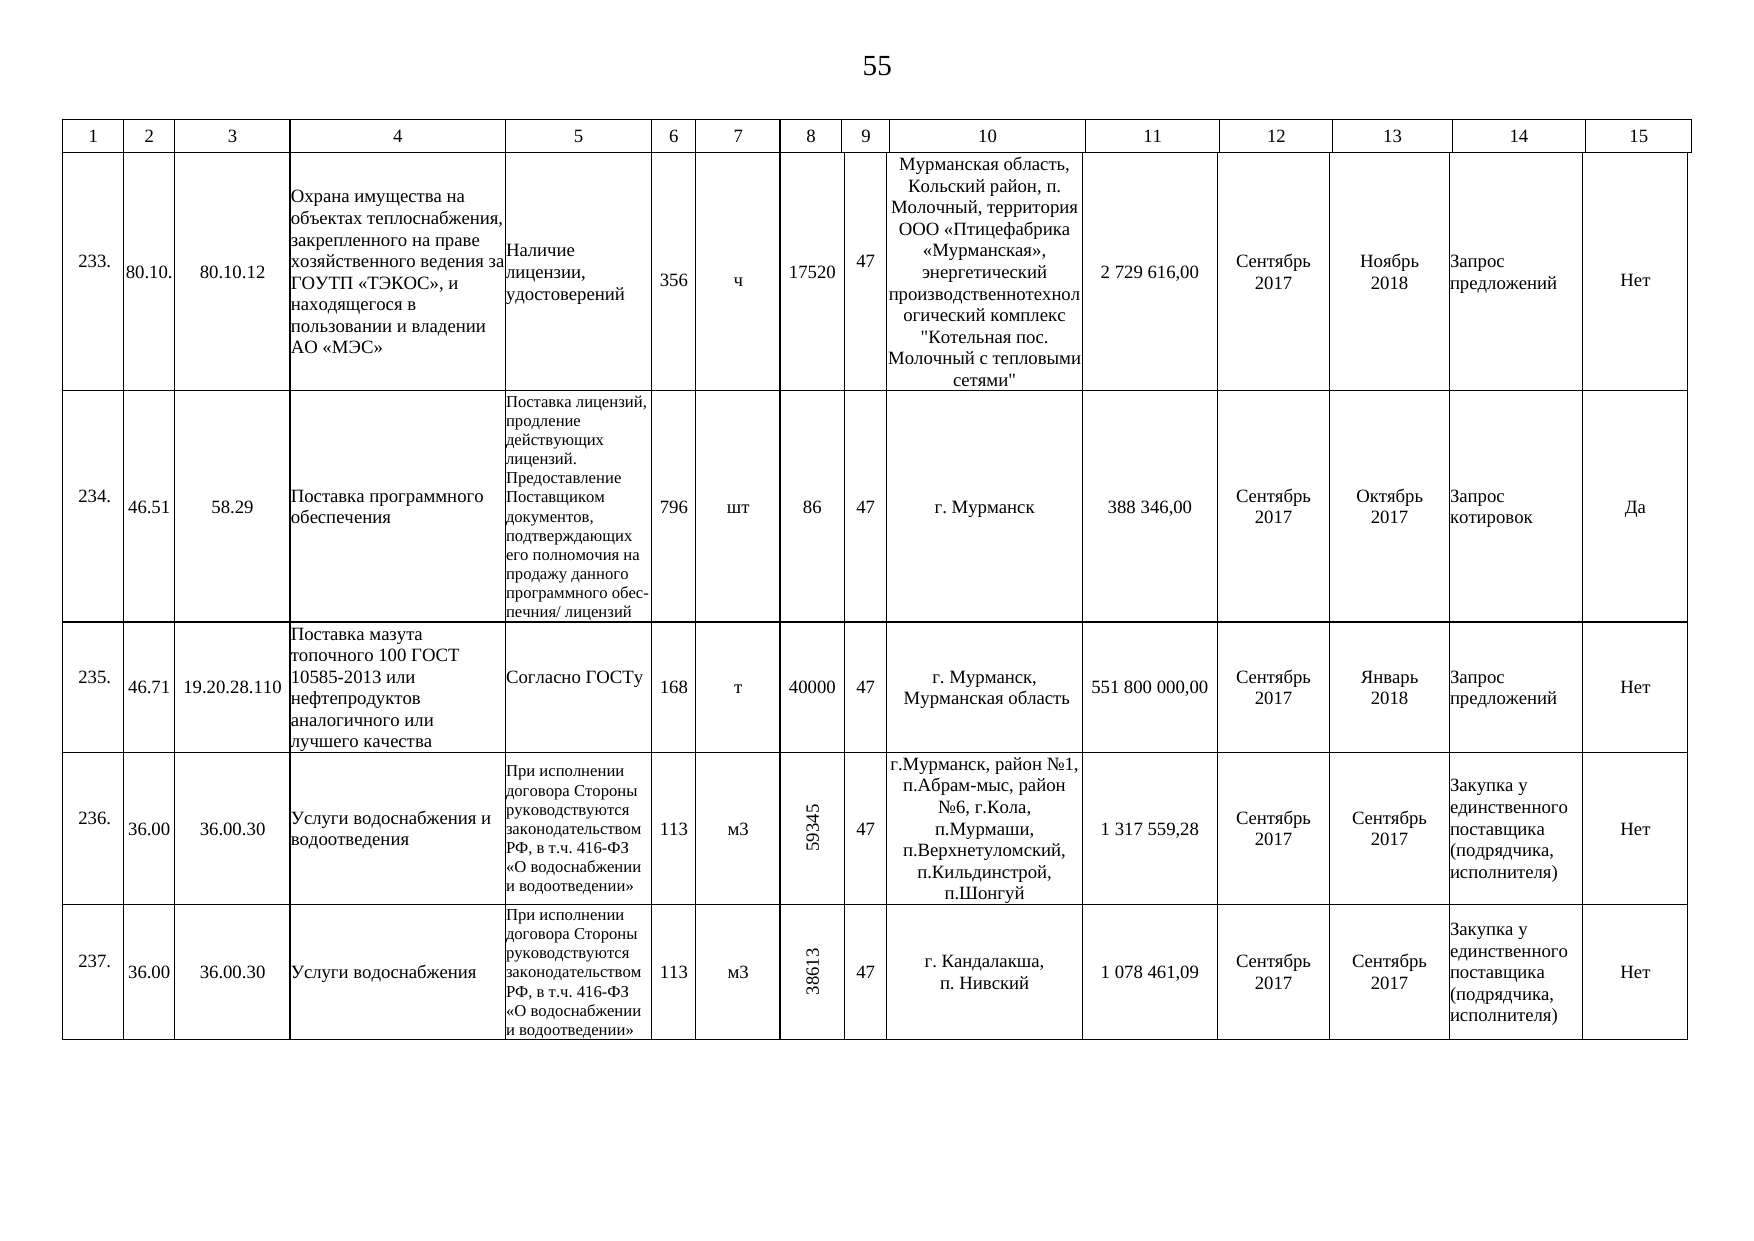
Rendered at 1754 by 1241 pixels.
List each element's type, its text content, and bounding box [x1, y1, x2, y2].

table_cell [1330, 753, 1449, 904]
table_header 6 [652, 120, 695, 152]
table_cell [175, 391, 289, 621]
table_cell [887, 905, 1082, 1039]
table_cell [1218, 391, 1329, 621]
table_header 12 [1220, 120, 1332, 152]
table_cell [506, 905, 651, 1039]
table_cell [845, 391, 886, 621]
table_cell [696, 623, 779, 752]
table_header 13 [1333, 120, 1452, 152]
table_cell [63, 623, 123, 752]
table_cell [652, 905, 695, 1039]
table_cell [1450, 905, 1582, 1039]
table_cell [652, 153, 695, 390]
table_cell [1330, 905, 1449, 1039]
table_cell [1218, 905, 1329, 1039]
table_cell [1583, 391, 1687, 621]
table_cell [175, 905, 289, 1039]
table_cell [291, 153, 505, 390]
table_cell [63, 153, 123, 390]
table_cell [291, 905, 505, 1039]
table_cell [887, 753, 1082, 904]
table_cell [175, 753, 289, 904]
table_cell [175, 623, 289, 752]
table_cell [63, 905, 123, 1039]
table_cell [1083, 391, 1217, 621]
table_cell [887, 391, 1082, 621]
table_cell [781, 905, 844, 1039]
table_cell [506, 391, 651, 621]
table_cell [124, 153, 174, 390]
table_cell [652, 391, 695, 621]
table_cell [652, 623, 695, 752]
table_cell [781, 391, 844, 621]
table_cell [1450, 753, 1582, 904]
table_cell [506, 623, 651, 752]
table_header 3 [175, 120, 289, 152]
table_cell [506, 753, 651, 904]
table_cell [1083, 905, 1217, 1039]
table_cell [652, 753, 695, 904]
table_header 8 [781, 120, 841, 152]
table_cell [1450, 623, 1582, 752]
table_header 5 [506, 120, 651, 152]
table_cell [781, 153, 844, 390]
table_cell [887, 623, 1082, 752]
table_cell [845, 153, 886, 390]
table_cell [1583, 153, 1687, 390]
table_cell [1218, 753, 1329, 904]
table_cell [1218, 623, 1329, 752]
table_header 1 [63, 120, 123, 152]
table_header 4 [291, 120, 505, 152]
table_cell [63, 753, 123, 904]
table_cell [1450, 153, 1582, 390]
table_header 10 [890, 120, 1085, 152]
table_header 11 [1086, 120, 1219, 152]
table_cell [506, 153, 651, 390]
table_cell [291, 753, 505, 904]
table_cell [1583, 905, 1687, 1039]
table_header 15 [1586, 120, 1691, 152]
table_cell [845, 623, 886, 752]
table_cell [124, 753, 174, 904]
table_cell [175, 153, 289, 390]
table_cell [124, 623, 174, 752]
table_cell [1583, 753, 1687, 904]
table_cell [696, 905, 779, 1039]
table_header 9 [842, 120, 889, 152]
table_header 14 [1453, 120, 1585, 152]
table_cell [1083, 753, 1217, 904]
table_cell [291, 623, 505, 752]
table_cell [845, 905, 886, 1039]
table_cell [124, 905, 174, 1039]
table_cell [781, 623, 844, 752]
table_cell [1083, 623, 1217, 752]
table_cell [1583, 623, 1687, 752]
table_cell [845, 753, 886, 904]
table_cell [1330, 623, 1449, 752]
table_header 2 [124, 120, 174, 152]
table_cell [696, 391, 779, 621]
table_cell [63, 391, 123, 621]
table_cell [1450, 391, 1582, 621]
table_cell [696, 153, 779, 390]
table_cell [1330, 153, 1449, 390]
table_header 7 [696, 120, 779, 152]
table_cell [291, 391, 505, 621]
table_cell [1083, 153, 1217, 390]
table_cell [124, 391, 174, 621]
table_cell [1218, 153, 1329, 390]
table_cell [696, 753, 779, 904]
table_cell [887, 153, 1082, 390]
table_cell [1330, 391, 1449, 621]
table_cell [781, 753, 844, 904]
